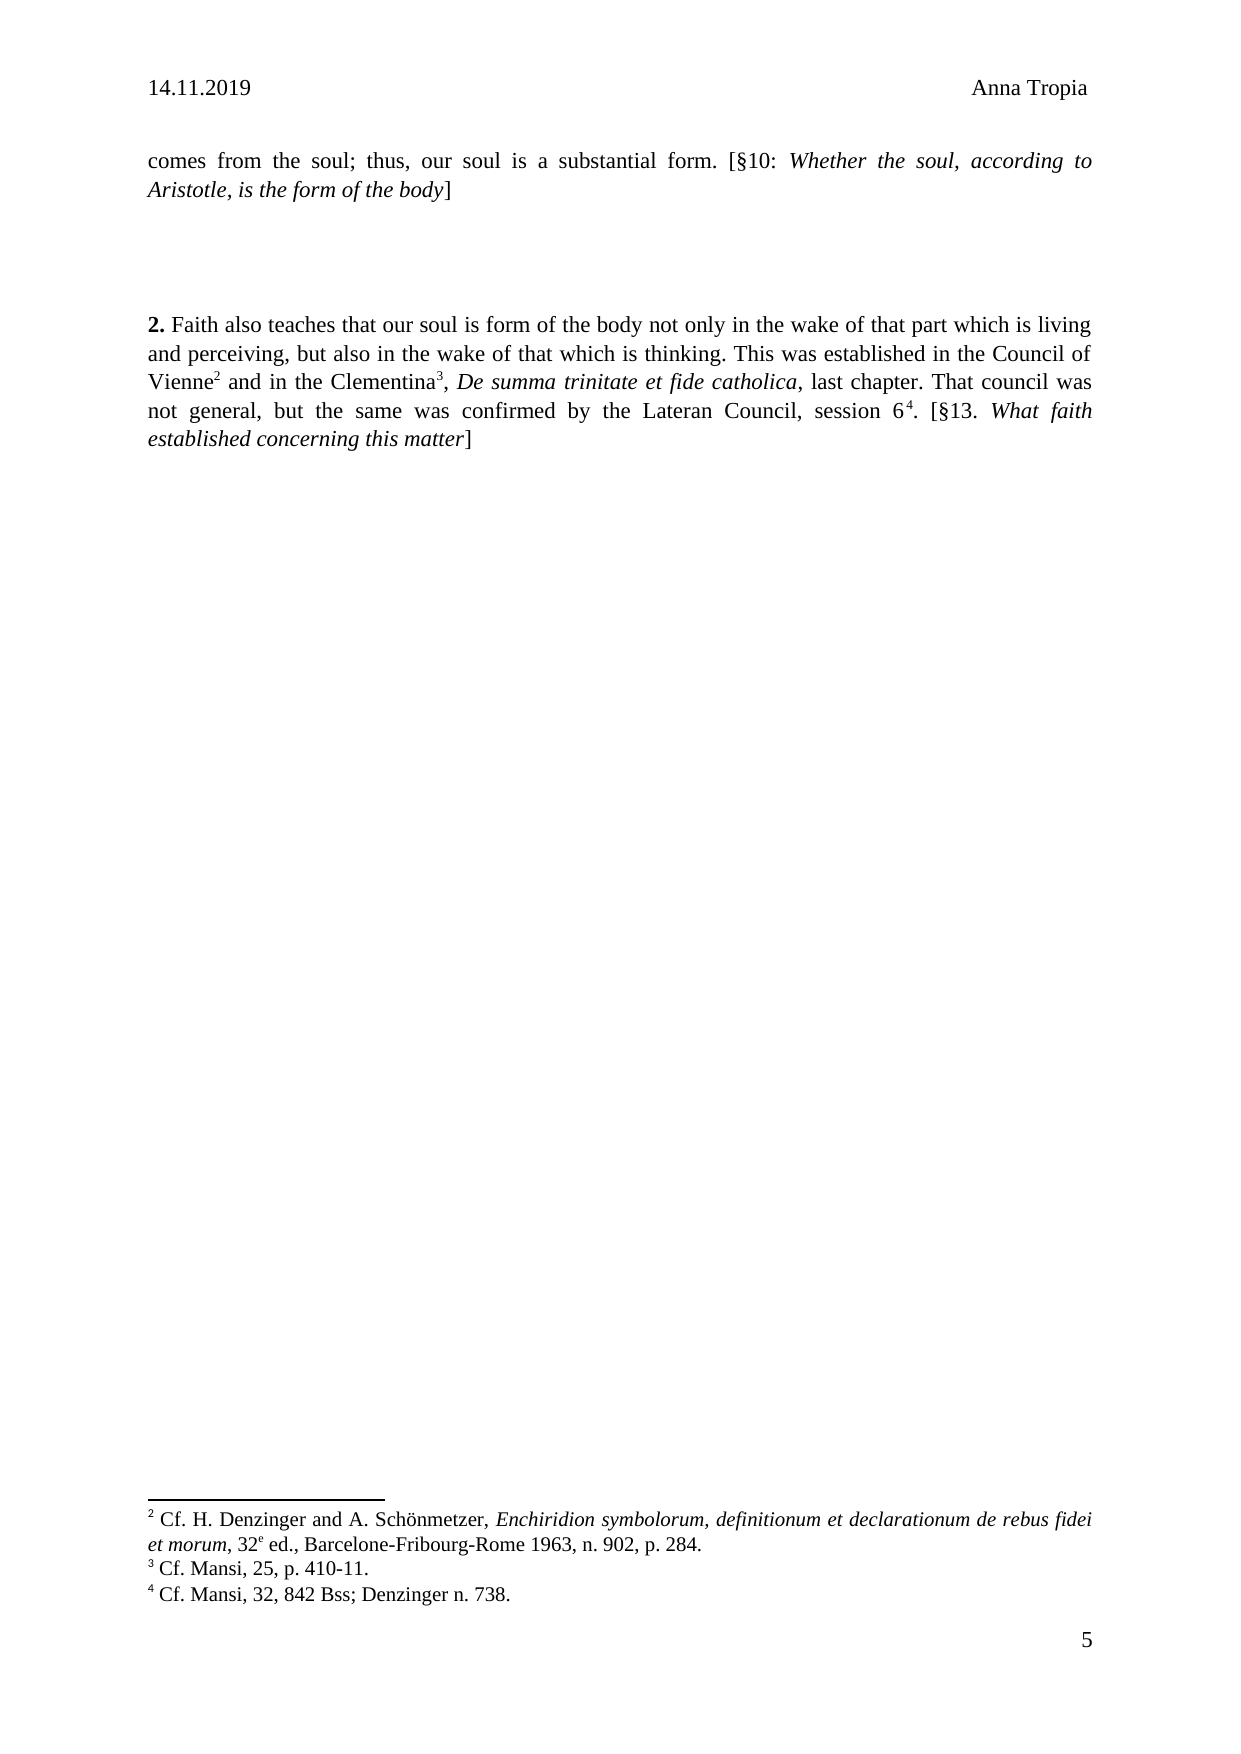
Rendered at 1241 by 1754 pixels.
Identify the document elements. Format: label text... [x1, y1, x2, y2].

text 2. Faith also teaches that our soul is form of the body not only in the wake of that part which is living and perceiving, but also in the wake of that which is thinking. This was established in the Council of Vienne and in the Clementina, De summa trinitate et fide catholica, last chapter. That council was not general, but the same was confirmed by the Lateran Council, session 6. [§13. What faith established concerning this matter] [148, 311, 1093, 451]
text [148, 148, 1093, 202]
